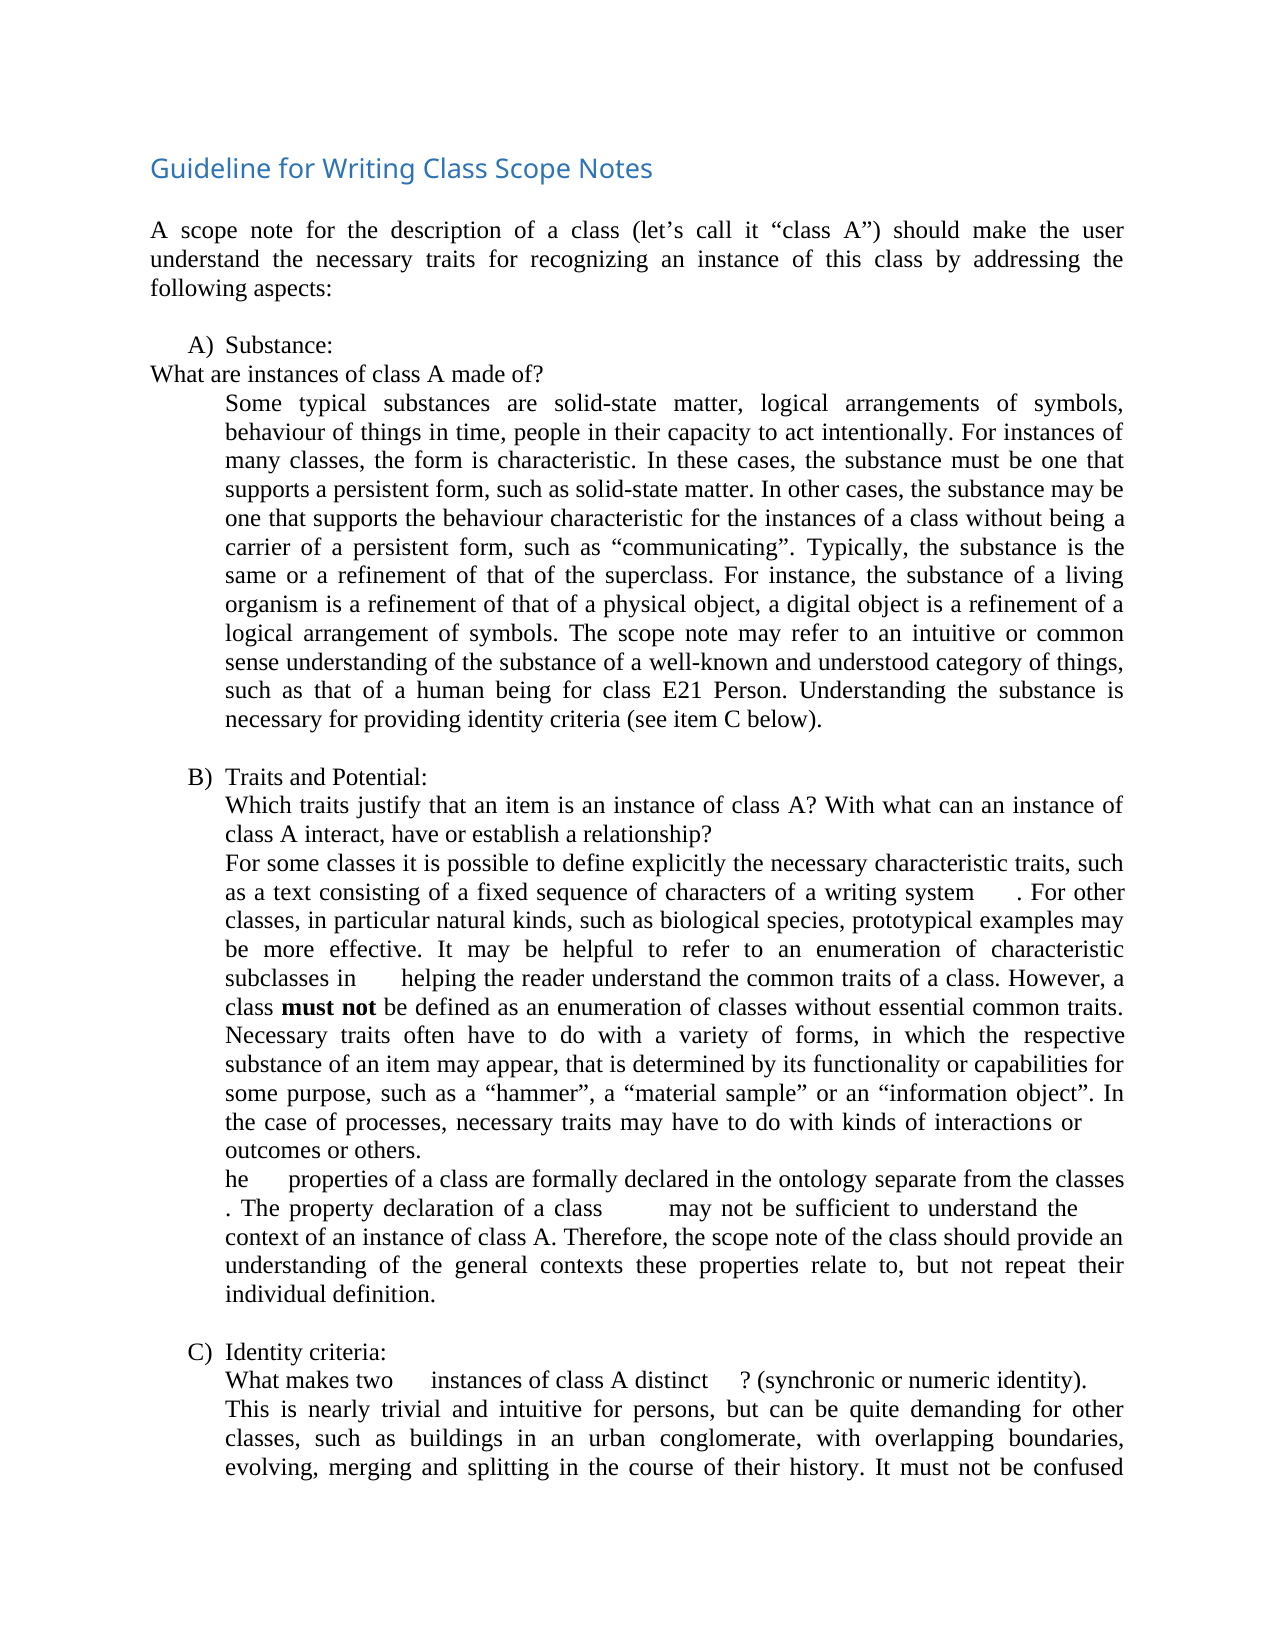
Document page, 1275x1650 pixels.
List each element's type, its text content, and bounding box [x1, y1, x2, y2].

text Which traits justify that an item is an instance of class A? With what can an instance of class A interact, have or establish a relationship? [225, 791, 1125, 848]
list Traits and Potential: [187, 762, 1125, 791]
list Identity criteria: [187, 1337, 1125, 1366]
text Guideline for Writing Class Scope Notes [150, 150, 1125, 187]
text What makes instance of class A ? (synchronic or numeric identity). [225, 1366, 1125, 1394]
text A scope note for the description of a class (let’s call it “class A”) should make the user understand the necessary traits for recognizing an instance of this class by addressing the following aspects: [150, 216, 1125, 302]
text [225, 1394, 1125, 1481]
text For some classes it is possible to define explicitly the necessary characteristic traits, such as a text consisting of a fixed sequence of characters of . For other classes, in particular natural kinds, such as biological species, prototypical examples may be more effective. It may be helpful to refer to an enumeration of characteristic subclasses helping the reader understand the common traits of a class. However, a class must not be defined as an enumeration of classes without essential common traits. Necessary traits often have to do with a variety of forms, in which the respective substance of an item may appear, that is determined by its functionality or capabilities for some purpose, such as a “hammer”, a “material sample” or an “information object”. In the case of processes, necessary traits may have to do with kinds of interaction outcome or others. [225, 848, 1125, 1164]
text he properties of a class are formally declared in the ontology. Th may not be sufficient to understand context of an instance of class A. Therefore, the scope note of the class should provide an understanding of the general contexts these properties relate to, but not repeat their individual definition. [225, 1164, 1125, 1308]
text Some typical substances are solid-state matter, logical arrangements of symbols, behaviour of things in time, people in their capacity to act intentionally. For instances of many classes, the form is characteristic. In these cases, the substance must be one that supports a persistent form, such as solid-state matter. In other cases, the substance may be one that supports the behaviour characteristic for the instances of a class without being carrier of a persistent form, such as “communicating”. Typically, the substance is the same or a refinement of that of the superclass. For instance, the substance of a living organism is a refinement of that of a physical object, a digital object is a refinement of a logical arrangement of symbols. The scope note may refer to an intuitive or common sense understanding of the substance of a well-known and understood category of things, such as that of a human being for class E21 Person. Understanding the substance is necessary for providing identity criteria (see item C below). [225, 388, 1125, 733]
list Substance: [187, 331, 1125, 359]
